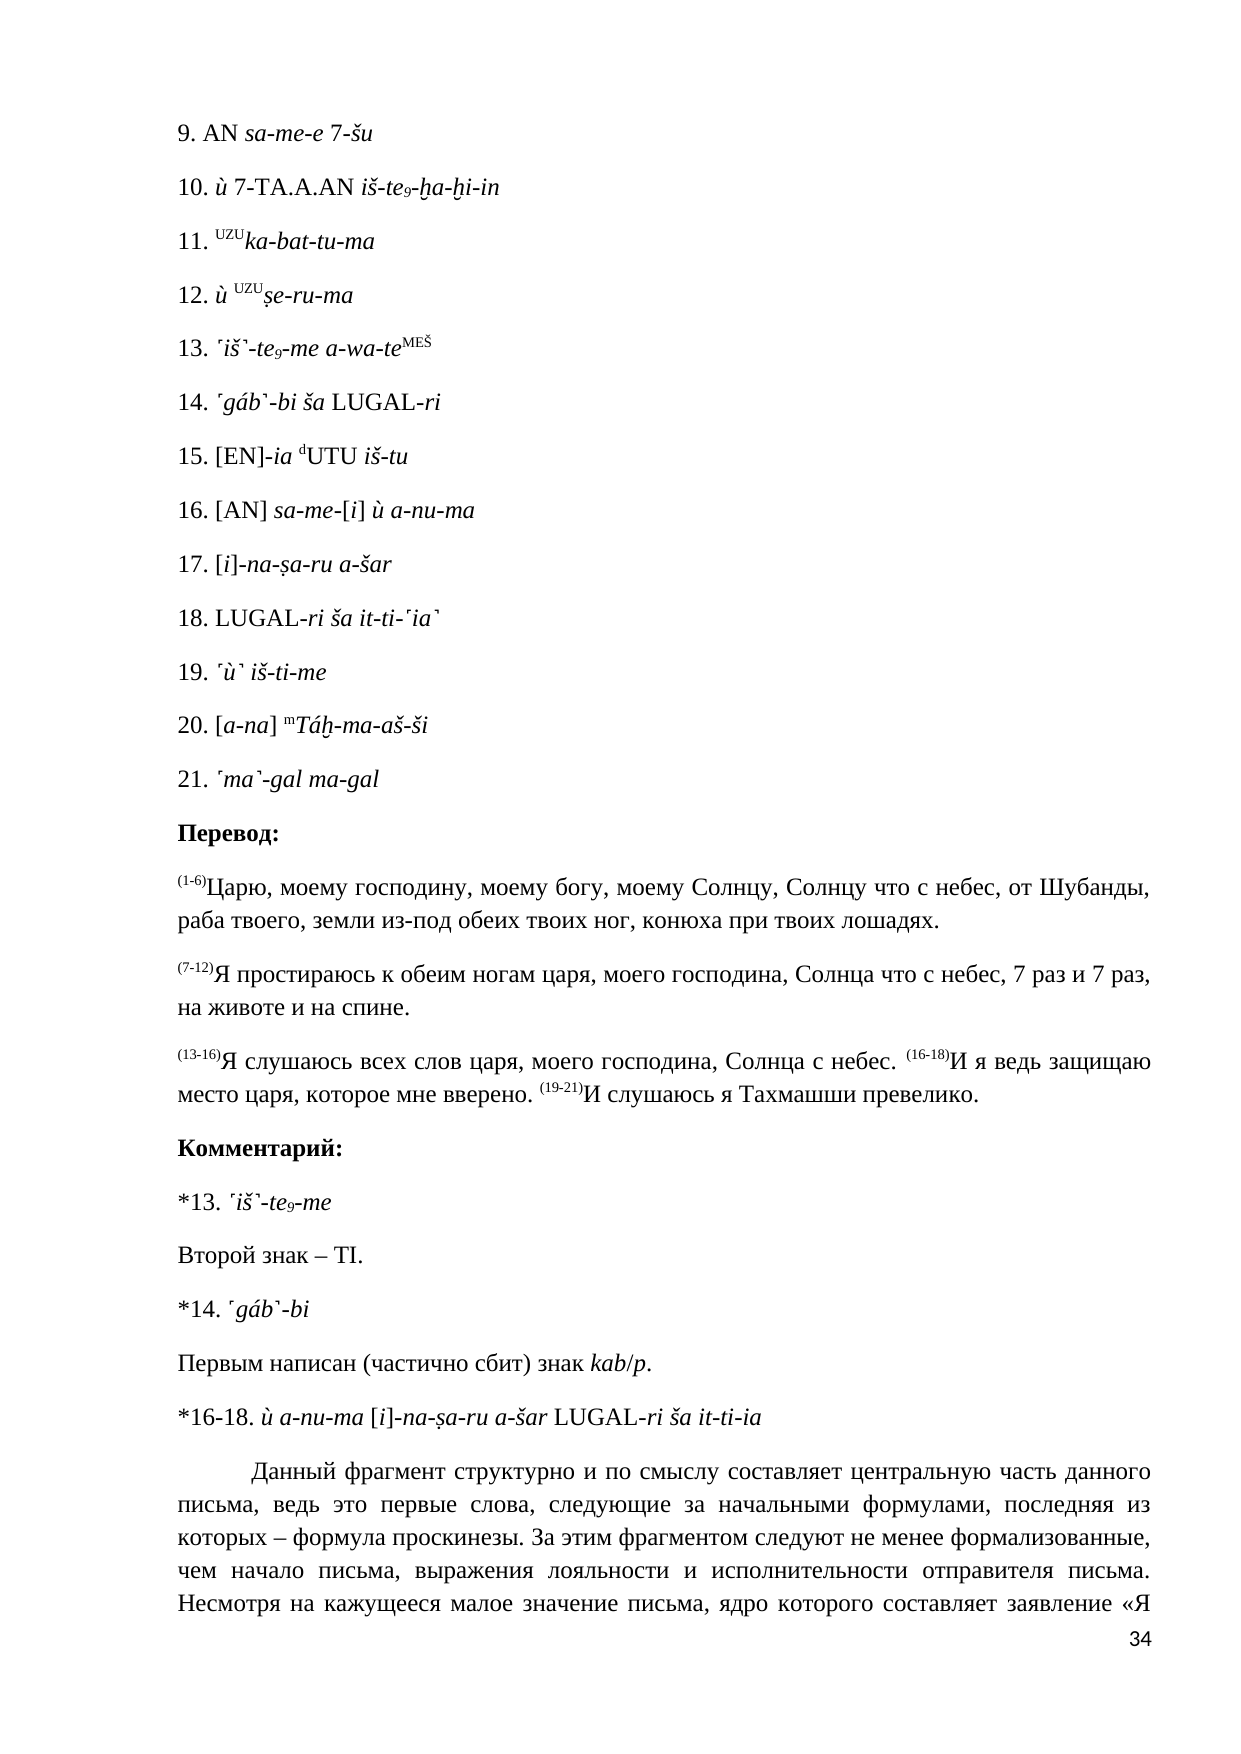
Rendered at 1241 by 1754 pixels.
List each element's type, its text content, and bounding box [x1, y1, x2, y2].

text (1-6)Царю, моему господину, моему богу, моему Солнцу, Солнцу что с небес, от Шубанды, раба твоего, земли из-под обеих твоих ног, конюха при твоих лошадях. [177, 872, 1152, 934]
text 16. [AN] sa-me-[i] ù a-nu-ma [177, 495, 1152, 524]
text 12. ù UZUṣe-ru-ma [177, 280, 1152, 308]
text 17. [i]-na-ṣa-ru a-šar [177, 549, 1152, 578]
text *16-18. ù a-nu-ma [i]-na-ṣa-ru a-šar LUGAL-ri ša it-ti-ia [177, 1402, 1152, 1431]
text 14. ˹gáb˺-bi ša LUGAL-ri [177, 387, 1152, 416]
text (7-12)Я простираюсь к обеим ногам царя, моего господина, Солнца что с небес, 7 раз и 7 раз, на животе и на спине. [177, 959, 1152, 1021]
text Перевод: [177, 818, 1152, 847]
text 15. [EN]-ia dUTU iš-tu [177, 441, 1152, 470]
text 13. ˹iš˺-te9-me a-wa-teMEŠ [177, 333, 1152, 362]
text 20. [a-na] mTáḫ-ma-aš-ši [177, 711, 1152, 739]
text 10. ù 7-TA.A.AN iš-te9-ḫa-ḫi-in [177, 172, 1152, 201]
text (13-16)Я слушаюсь всех слов царя, моего господина, Солнца с небес. (16-18)И я ведь защищаю место царя, которое мне вверено. (19-21)И слушаюсь я Тахмашши превелико. [177, 1046, 1152, 1108]
text Первым написан (частично сбит) знак kab/p. [177, 1348, 1152, 1377]
text *13. ˹iš˺-te9-me [177, 1187, 1152, 1215]
text 11. UZUka-bat-tu-ma [177, 226, 1152, 254]
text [177, 1456, 1152, 1617]
text Комментарий: [177, 1133, 1152, 1161]
text 19. ˹ù˺ iš-ti-me [177, 657, 1152, 685]
text *14. ˹gáb˺-bi [177, 1294, 1152, 1323]
text 18. LUGAL-ri ša it-ti-˹ia˺ [177, 603, 1152, 632]
text 21. ˹ma˺-gal ma-gal [177, 764, 1152, 793]
text 9. AN sa-me-e 7-šu [177, 118, 1152, 147]
text Второй знак – TI. [177, 1240, 1152, 1269]
